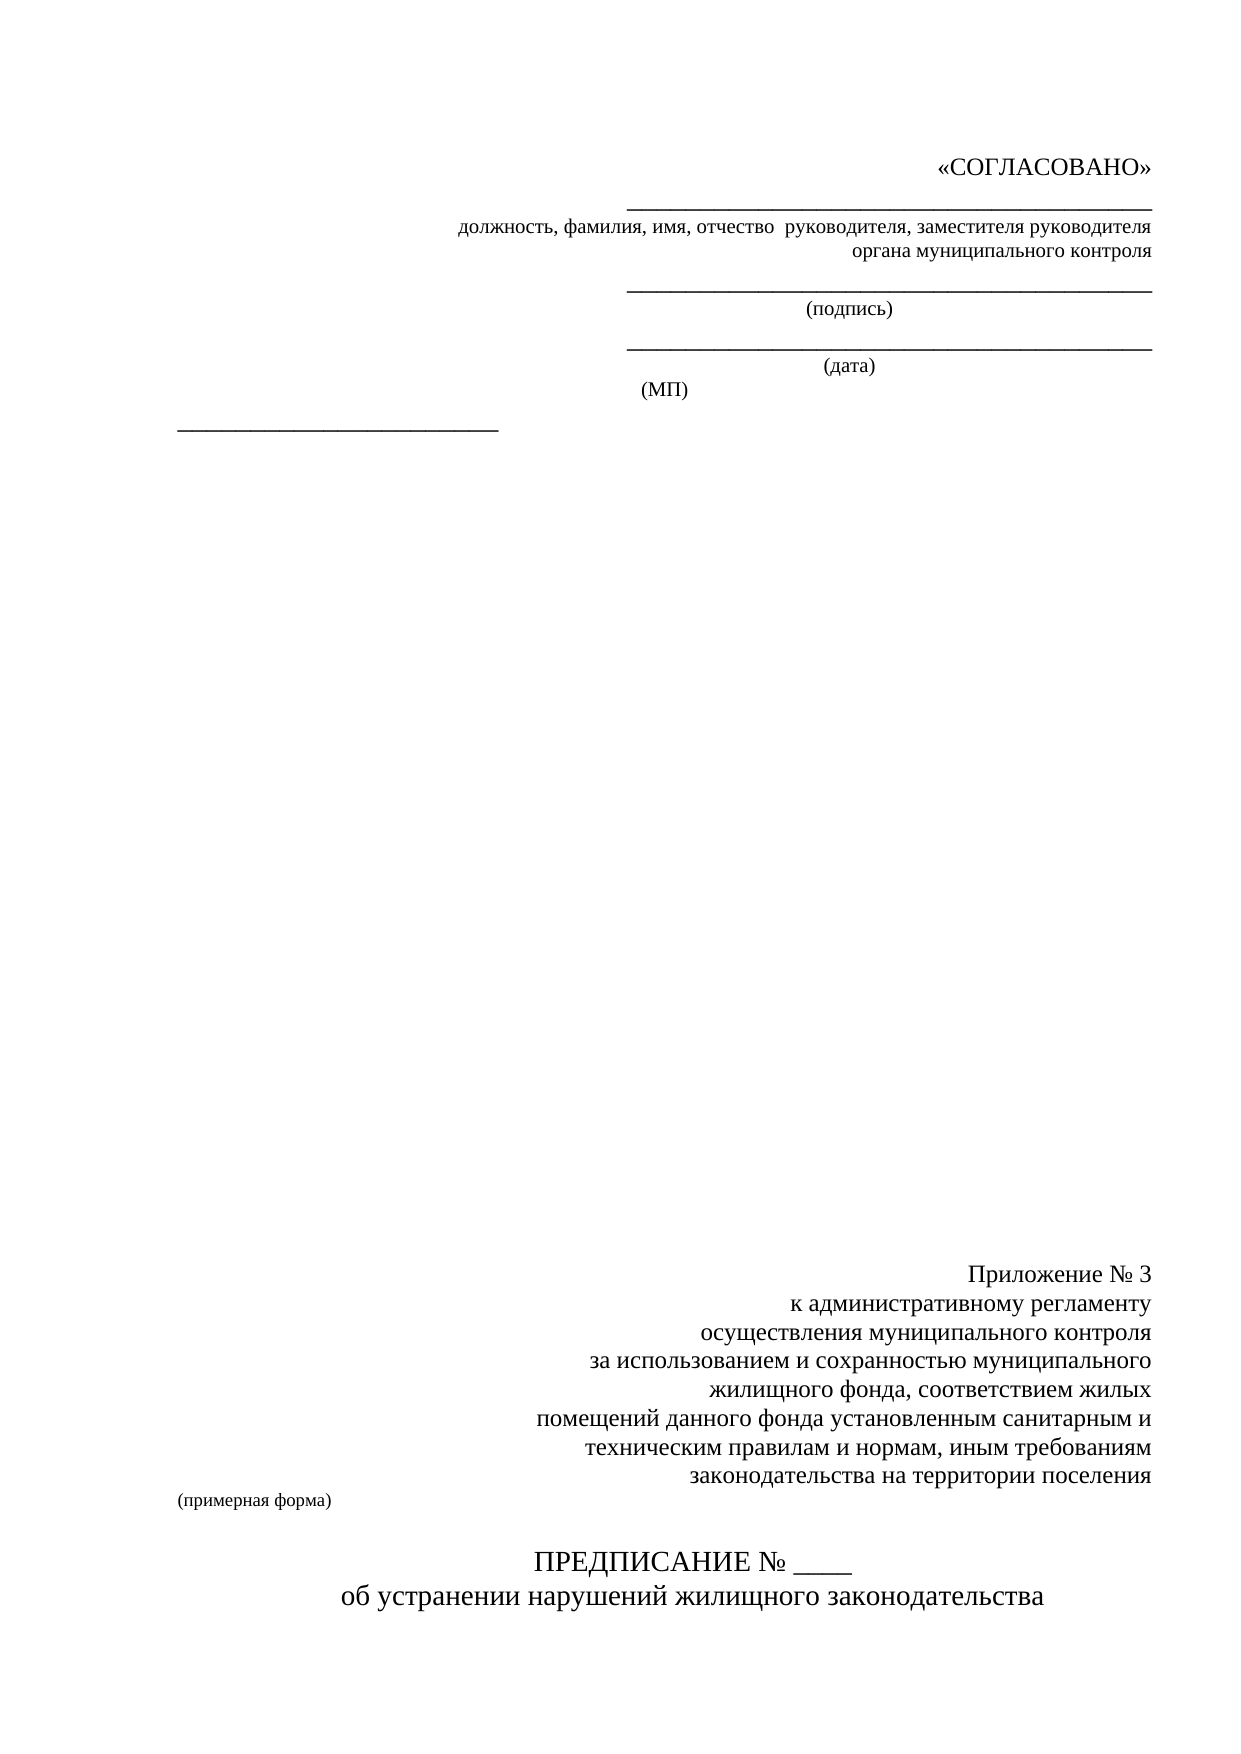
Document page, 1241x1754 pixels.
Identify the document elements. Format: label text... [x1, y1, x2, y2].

text Приложение № 3 [177, 1259, 1152, 1288]
text (примерная форма) [177, 1489, 1152, 1511]
text за использованием и сохранностью муниципального [177, 1345, 1152, 1374]
text об устранении нарушений жилищного законодательства [177, 1578, 1152, 1611]
text органа муниципального контроля [177, 238, 1152, 262]
text осуществления муниципального контроля [177, 1317, 1152, 1345]
text ______________________ [177, 401, 1152, 435]
text ____________________________________ [177, 180, 1152, 214]
text техническим правилам и нормам, иным требованиям [177, 1432, 1152, 1460]
text должность, фамилия, имя, отчество руководителя, заместителя руководителя [177, 214, 1152, 238]
text ____________________________________ [177, 320, 1152, 353]
text (МП) [177, 377, 1152, 401]
text «СОГЛАСОВАНО» [177, 152, 1152, 180]
text ____________________________________ [177, 262, 1152, 296]
text (дата) [177, 353, 1152, 377]
text к административному регламенту [177, 1288, 1152, 1317]
text жилищного фонда, соответствием жилых [177, 1374, 1152, 1403]
text помещений данного фонда установленным санитарным и [177, 1403, 1152, 1432]
text ПРЕДПИСАНИЕ № ____ [177, 1544, 1152, 1578]
text законодательства на территории поселения [177, 1460, 1152, 1489]
text (подпись) [177, 296, 1152, 320]
